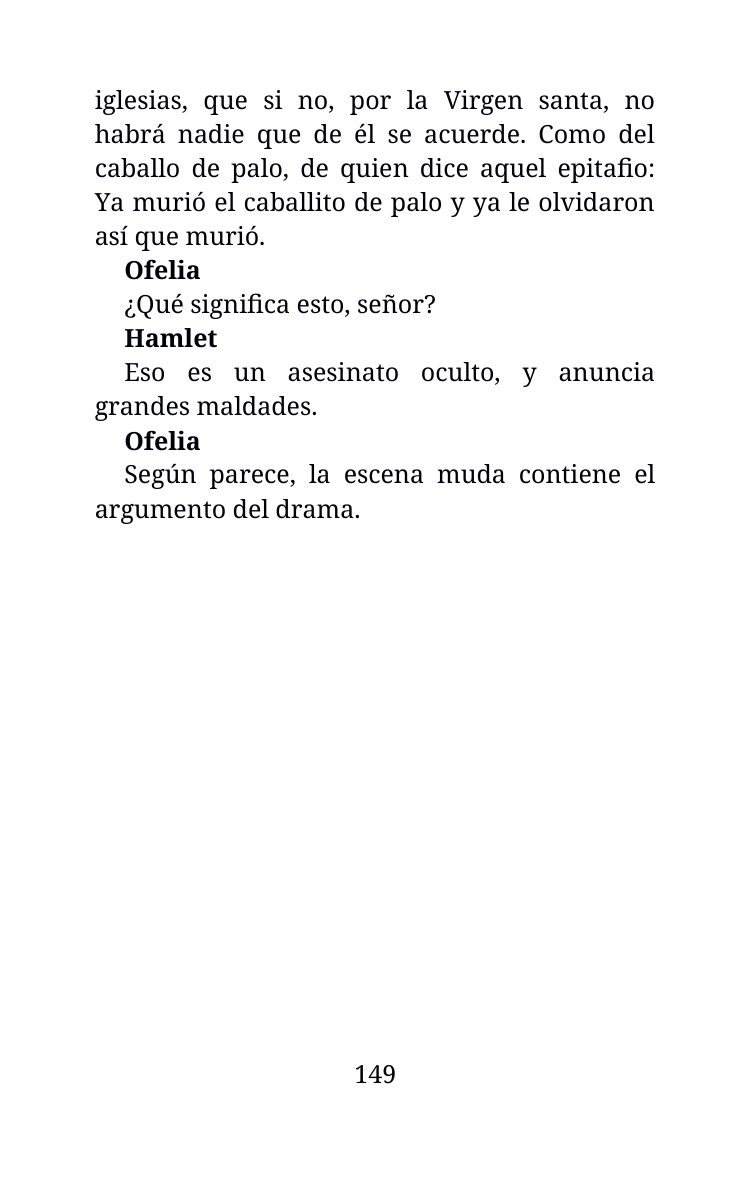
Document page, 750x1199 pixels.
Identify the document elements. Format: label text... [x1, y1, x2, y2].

text Ofelia [94, 253, 656, 287]
text Ofelia [94, 423, 656, 457]
text Hamlet [94, 321, 656, 355]
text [94, 82, 656, 253]
text ¿Qué significa esto, señor? [94, 287, 656, 321]
text Eso es un asesinato oculto, y anuncia grandes maldades. [94, 355, 656, 423]
text Según parece, la escena muda contiene el argumento del drama. [94, 457, 656, 525]
